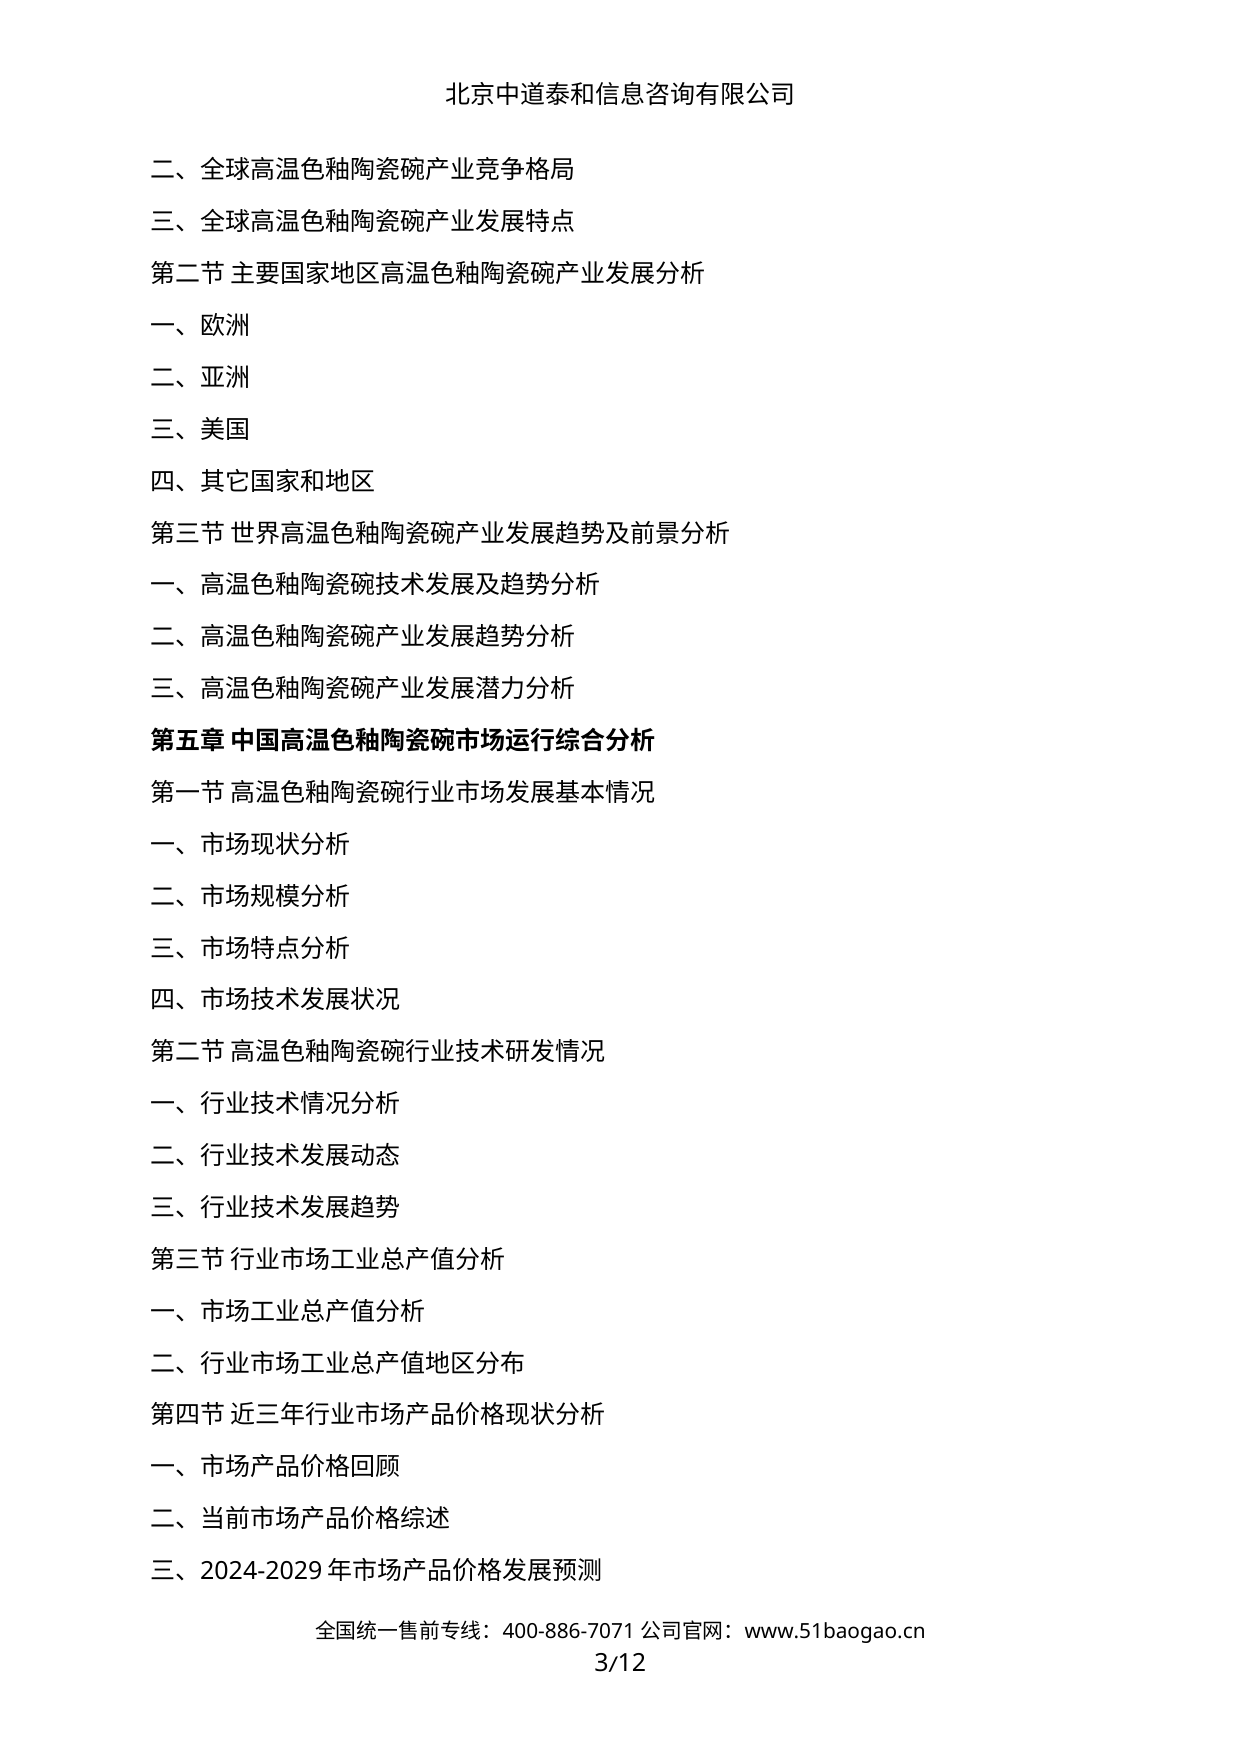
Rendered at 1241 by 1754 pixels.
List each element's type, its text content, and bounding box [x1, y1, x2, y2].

text 第二节 主要国家地区高温色釉陶瓷碗产业发展分析 [150, 254, 1090, 290]
text 三、高温色釉陶瓷碗产业发展潜力分析 [150, 669, 1090, 705]
text 第一节 高温色釉陶瓷碗行业市场发展基本情况 [150, 772, 1090, 809]
text 四、市场技术发展状况 [150, 980, 1090, 1016]
text 第二节 高温色釉陶瓷碗行业技术研发情况 [150, 1032, 1090, 1068]
text 四、其它国家和地区 [150, 461, 1090, 497]
text 第五章 中国高温色釉陶瓷碗市场运行综合分析 [150, 721, 1090, 757]
text 二、全球高温色釉陶瓷碗产业竞争格局 [150, 150, 1090, 186]
text 二、高温色釉陶瓷碗产业发展趋势分析 [150, 617, 1090, 653]
text 一、市场产品价格回顾 [150, 1447, 1090, 1483]
text 三、市场特点分析 [150, 928, 1090, 964]
text 二、当前市场产品价格综述 [150, 1499, 1090, 1535]
text 一、高温色釉陶瓷碗技术发展及趋势分析 [150, 565, 1090, 601]
text 一、欧洲 [150, 306, 1090, 342]
text 一、市场现状分析 [150, 824, 1090, 861]
text 第四节 近三年行业市场产品价格现状分析 [150, 1395, 1090, 1431]
text 二、行业技术发展动态 [150, 1136, 1090, 1172]
text 三、美国 [150, 409, 1090, 446]
text 二、行业市场工业总产值地区分布 [150, 1343, 1090, 1379]
text 二、亚洲 [150, 357, 1090, 394]
text 一、市场工业总产值分析 [150, 1291, 1090, 1327]
text 二、市场规模分析 [150, 876, 1090, 912]
text 第三节 世界高温色釉陶瓷碗产业发展趋势及前景分析 [150, 513, 1090, 549]
text 三、全球高温色釉陶瓷碗产业发展特点 [150, 202, 1090, 238]
text 一、行业技术情况分析 [150, 1084, 1090, 1120]
text 第三节 行业市场工业总产值分析 [150, 1239, 1090, 1276]
text 三、行业技术发展趋势 [150, 1187, 1090, 1224]
text 三、2024-2029年市场产品价格发展预测 [150, 1551, 1090, 1587]
